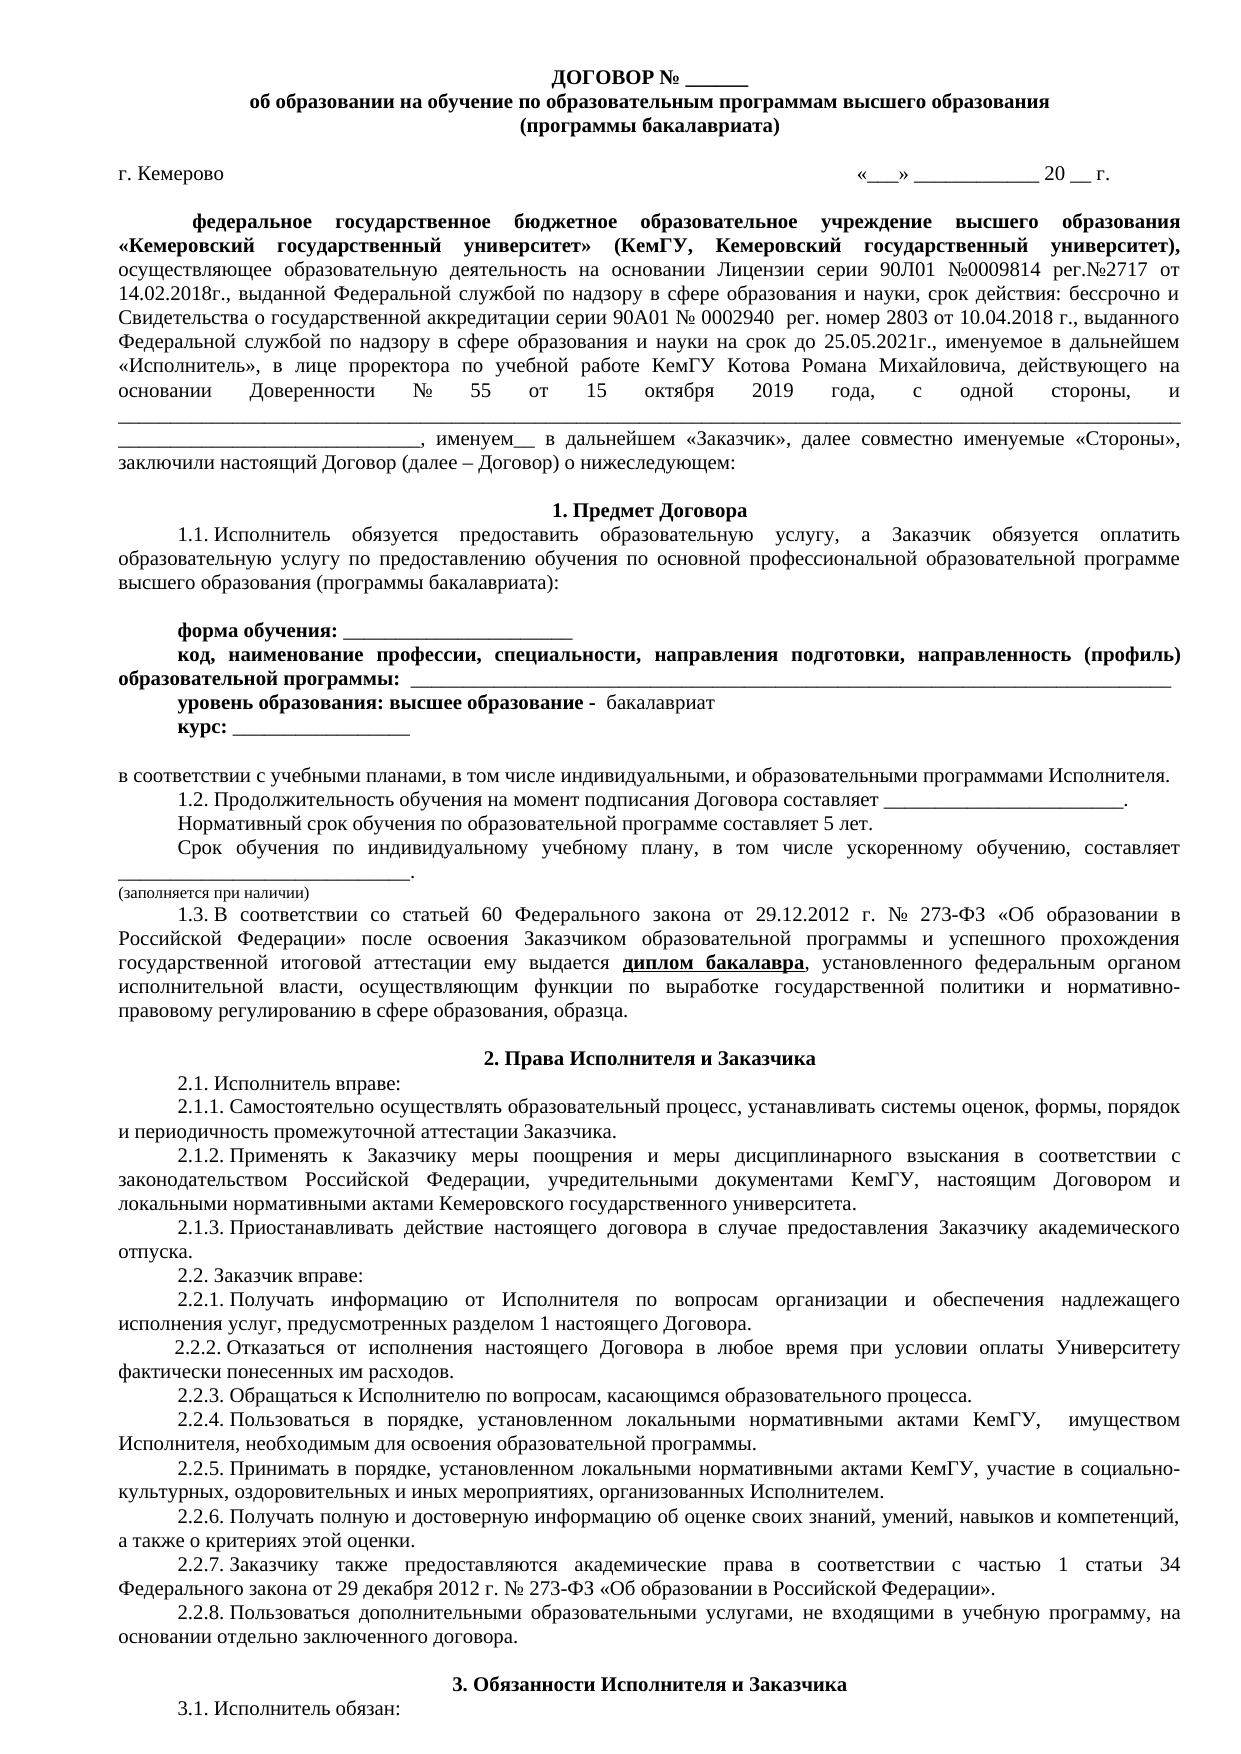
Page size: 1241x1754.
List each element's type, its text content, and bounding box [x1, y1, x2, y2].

text _____________________________, именуем__ в дальнейшем «Заказчик», далее совместно именуемые «Стороны», заключили настоящий Договор (далее – Договор) о нижеследующем: [118, 426, 1181, 474]
title об образовании на обучение по образовательным программам высшего образования [118, 89, 1181, 113]
title ДОГОВОР № ______ [118, 65, 1181, 89]
title 2.2.8. Пользоваться дополнительными образовательными услугами, не входящими в учебную программу, на основании отдельно заключенного договора. [118, 1600, 1181, 1648]
title 2.1. Исполнитель вправе: [118, 1070, 1181, 1094]
title 1.2. Продолжительность обучения на момент подписания Договора составляет _______________________. [118, 787, 1181, 811]
title 2. Права Исполнителя и Заказчика [118, 1046, 1181, 1070]
title 2.1.3. Приостанавливать действие настоящего договора в случае предоставления Заказчику академического отпуска. [118, 1215, 1181, 1263]
title 2.2.3. Обращаться к Исполнителю по вопросам, касающимся образовательного процесса. [118, 1383, 1181, 1407]
title г. Кемерово «___» ____________ 20 __ г. [118, 161, 1181, 185]
title 1.3. В соответствии со статьей 60 Федерального закона от 29.12.2012 г. № 273-ФЗ «Об образовании в Российской Федерации» после освоения Заказчиком образовательной программы и успешного прохождения государственной итоговой аттестации ему выдается диплом бакалавра, установленного федеральным органом исполнительной власти, осуществляющим функции по выработке государственной политики и нормативно-правовому регулированию в сфере образования, образца. [118, 902, 1181, 1022]
title 2.2.6. Получать полную и достоверную информацию об оценке своих знаний, умений, навыков и компетенций, а также о критериях этой оценки. [118, 1503, 1181, 1552]
title 2.2.5. Принимать в порядке, установленном локальными нормативными актами КемГУ, участие в социально-культурных, оздоровительных и иных мероприятиях, организованных Исполнителем. [118, 1455, 1181, 1503]
title в соответствии с учебными планами, в том числе индивидуальными, и образовательными программами Исполнителя. [118, 762, 1181, 787]
title 3.1. Исполнитель обязан: [118, 1696, 1181, 1720]
title Нормативный срок обучения по образовательной программе составляет 5 лет. [118, 811, 1181, 835]
title 2.1.2. Применять к Заказчику меры поощрения и меры дисциплинарного взыскания в соответствии с законодательством Российской Федерации, учредительными документами КемГУ, настоящим Договором и локальными нормативными актами Кемеровского государственного университета. [118, 1143, 1181, 1215]
title 2.2.4. Пользоваться в порядке, установленном локальными нормативными актами КемГУ, имуществом Исполнителя, необходимым для освоения образовательной программы. [118, 1407, 1181, 1455]
title уровень образования: высшее образование - бакалавриат [118, 690, 1181, 714]
title (программы бакалавриата) [118, 113, 1181, 137]
text федеральное государственное бюджетное образовательное учреждение высшего образования «Кемеровский государственный университет» (КемГУ, Кемеровский государственный университет), осуществляющее образовательную деятельность на основании Лицензии серии 90Л01 №0009814 рег.№2717 от 14.02.2018г., выданной Федеральной службой по надзору в сфере образования и науки, срок действия: бессрочно и Свидетельства о государственной аккредитации серии 90А01 № 0002940 рег. номер 2803 от 10.04.2018 г., выданного Федеральной службой по надзору в сфере образования и науки на срок до 25.05.2021г., именуемое в дальнейшем «Исполнитель», в лице проректора по учебной работе КемГУ Котова Романа Михайловича, действующего на основании Доверенности № 55 от 15 октября 2019 года, с одной стороны, и ______________________________________________________________________________________________________ [118, 209, 1181, 423]
title (заполняется при наличии) [118, 883, 1181, 902]
title 3. Обязанности Исполнителя и Заказчика [118, 1672, 1181, 1696]
title 1.1. Исполнитель обязуется предоставить образовательную услугу, а Заказчик обязуется оплатить образовательную услугу по предоставлению обучения по основной профессиональной образовательной программе высшего образования (программы бакалавриата): [118, 522, 1181, 594]
title курс: _________________ [118, 714, 1181, 738]
title Срок обучения по индивидуальному учебному плану, в том числе ускоренному обучению, составляет ____________________________. [118, 835, 1181, 883]
title 2.1.1. Самостоятельно осуществлять образовательный процесс, устанавливать системы оценок, формы, порядок и периодичность промежуточной аттестации Заказчика. [118, 1094, 1181, 1143]
text 2.2.2. Отказаться от исполнения настоящего Договора в любое время при условии оплаты Университету фактически понесенных им расходов. [118, 1335, 1182, 1383]
title форма обучения: ______________________ [118, 618, 1181, 642]
title 2.2.1. Получать информацию от Исполнителя по вопросам организации и обеспечения надлежащего исполнения услуг, предусмотренных разделом 1 настоящего Договора. [118, 1287, 1181, 1335]
title 1. Предмет Договора [118, 498, 1181, 522]
title 2.2.7. Заказчику также предоставляются академические права в соответствии с частью 1 статьи 34 Федерального закона от 29 декабря . № 273-ФЗ «Об образовании в Российской Федерации». [118, 1552, 1181, 1600]
title 2.2. Заказчик вправе: [118, 1263, 1181, 1287]
title код, наименование профессии, специальности, направления подготовки, направленность (профиль) образовательной программы: _________________________________________________________________________ [118, 642, 1181, 690]
